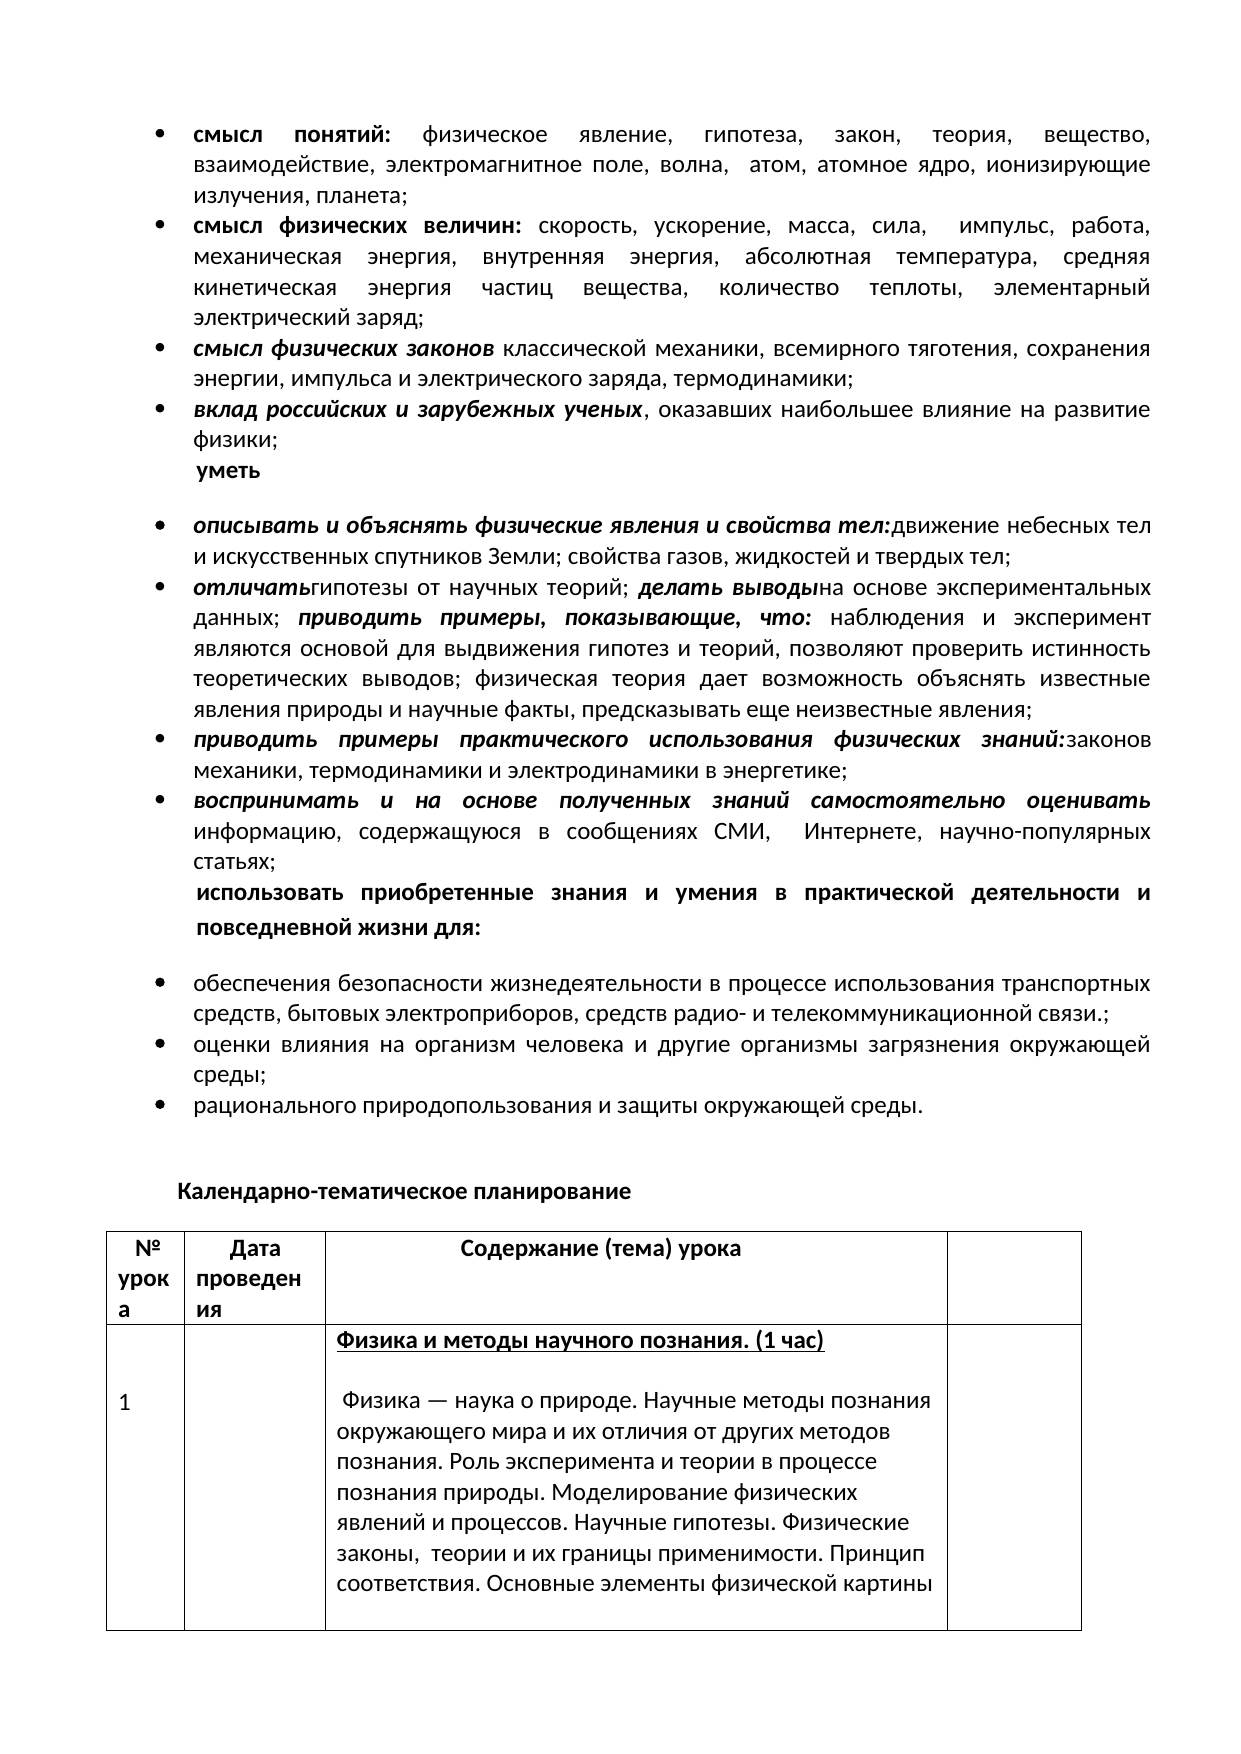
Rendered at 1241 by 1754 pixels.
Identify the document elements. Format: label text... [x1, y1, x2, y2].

list смысл понятий: физическое явление, гипотеза, закон, теория, вещество, взаимодействие, электромагнитное поле, волна, атом, атомное ядро, ионизирующие излучения, планета; [156, 118, 1152, 210]
table_header № урока [107, 1232, 184, 1324]
list рационального природопользования и защиты окружающей среды. [156, 1089, 1152, 1119]
list отличатьгипотезы от научных теорий; делать выводына основе экспериментальных данных; приводить примеры, показывающие, что: наблюдения и эксперимент являются основой для выдвижения гипотез и теорий, позволяют проверить истинность теоретических выводов; физическая теория дает возможность объяснять известные явления природы и научные факты, предсказывать еще неизвестные явления; [156, 571, 1152, 723]
list оценки влияния на организм человека и другие организмы загрязнения окружающей среды; [156, 1028, 1152, 1089]
table_header [948, 1232, 1081, 1324]
list приводить примеры практического использования физических знаний:законов механики, термодинамики и электродинамики в энергетике; [156, 723, 1152, 784]
table_header Дата проведения [185, 1232, 325, 1324]
list смысл физических величин: скорость, ускорение, масса, сила, импульс, работа, механическая энергия, внутренняя энергия, абсолютная температура, средняя кинетическая энергия частиц вещества, количество теплоты, элементарный электрический заряд; [156, 210, 1152, 332]
text использовать приобретенные знания и умения в практической деятельности и повседневной жизни для: [196, 876, 1152, 941]
text Календарно-тематическое планирование [177, 1175, 1152, 1206]
table_cell [948, 1325, 1081, 1630]
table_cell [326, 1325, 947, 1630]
table_cell [185, 1325, 325, 1630]
text уметь [177, 454, 1152, 484]
list воспринимать и на основе полученных знаний самостоятельно оценивать информацию, содержащуюся в сообщениях СМИ, Интернете, научно-популярных статьях; [156, 784, 1152, 876]
list описывать и объяснять физические явления и свойства тел:движение небесных тел и искусственных спутников Земли; свойства газов, жидкостей и твердых тел; [156, 510, 1152, 571]
list смысл физических законов классической механики, всемирного тяготения, сохранения энергии, импульса и электрического заряда, термодинамики; [156, 332, 1152, 393]
list обеспечения безопасности жизнедеятельности в процессе использования транспортных средств, бытовых электроприборов, средств радио- и телекоммуникационной связи.; [156, 967, 1152, 1028]
list вклад российских и зарубежных ученых, оказавших наибольшее влияние на развитие физики; [156, 393, 1152, 454]
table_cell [107, 1325, 184, 1630]
table_header Содержание (тема) урока [326, 1232, 947, 1324]
